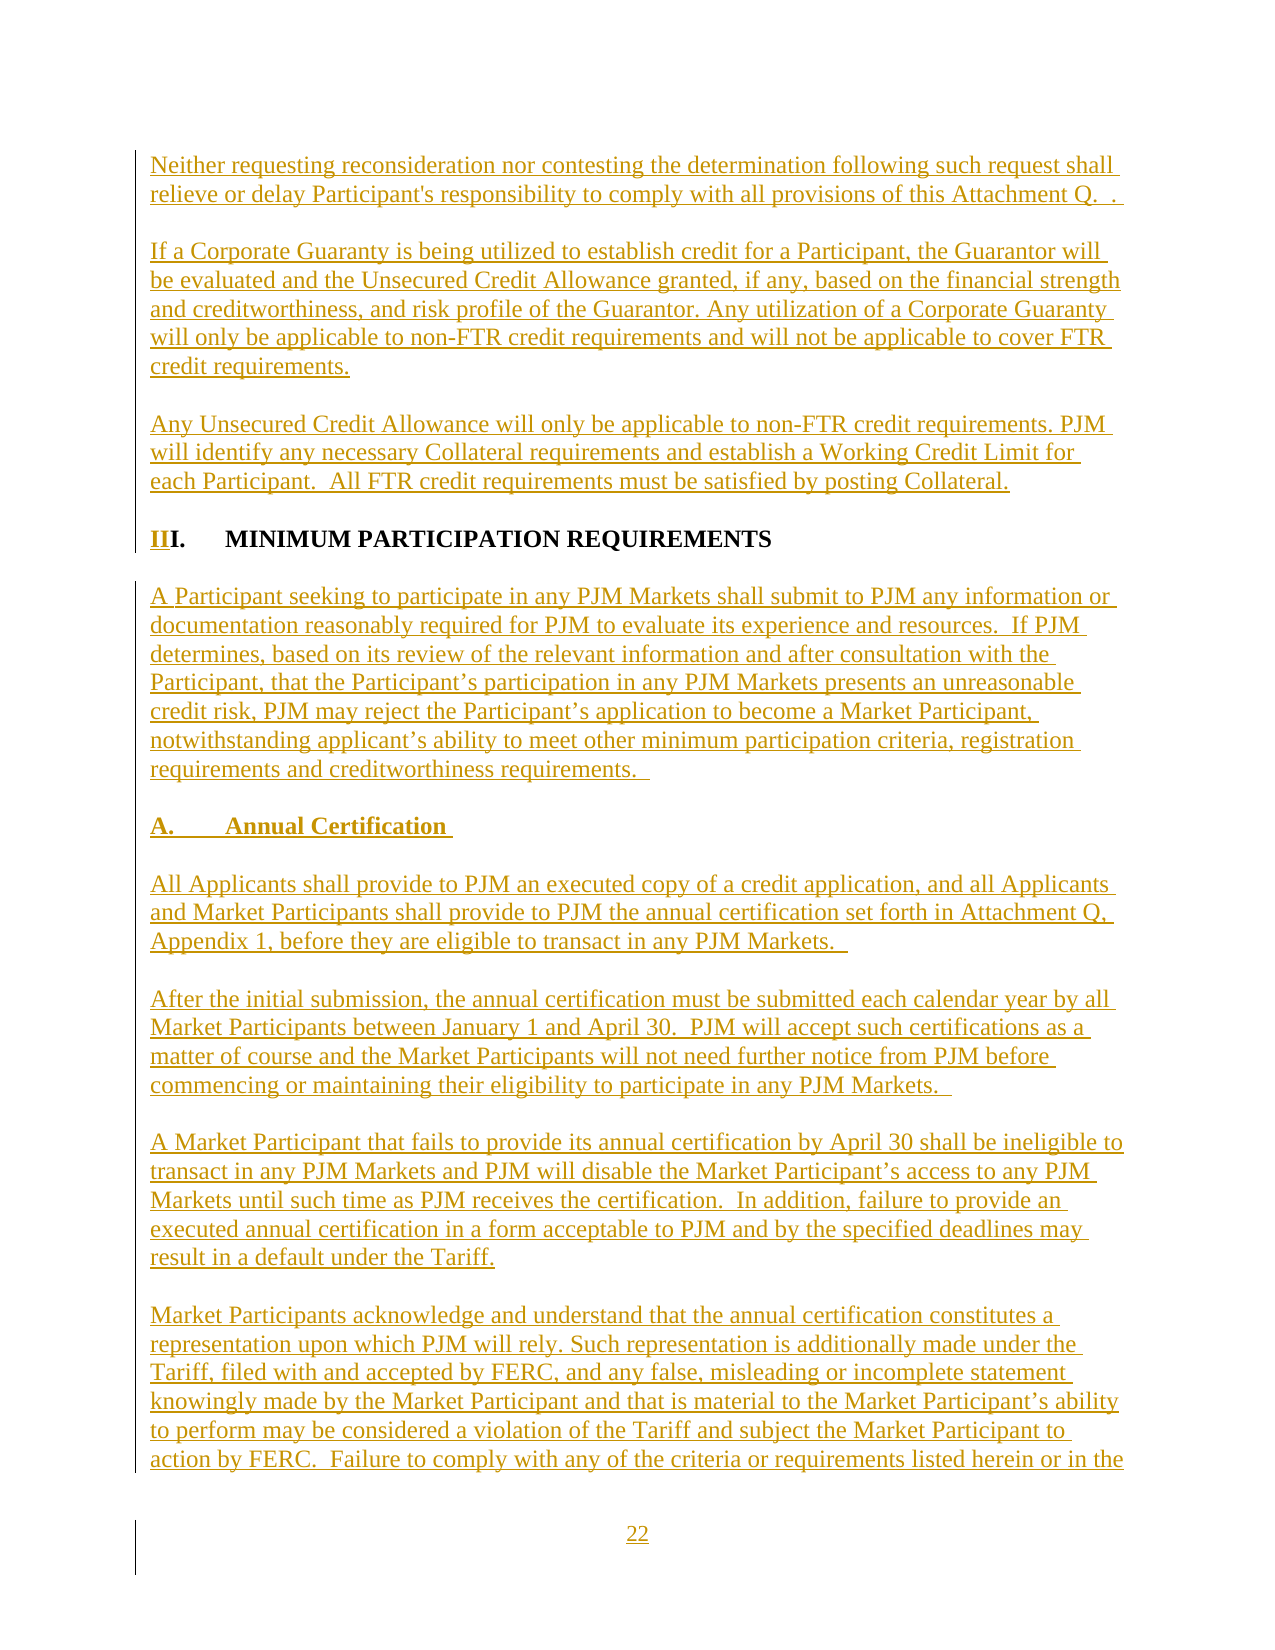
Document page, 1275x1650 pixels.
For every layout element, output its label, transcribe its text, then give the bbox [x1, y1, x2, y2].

text I. MINIMUM PARTICIPATION REQUIREMENTS [150, 524, 1125, 552]
